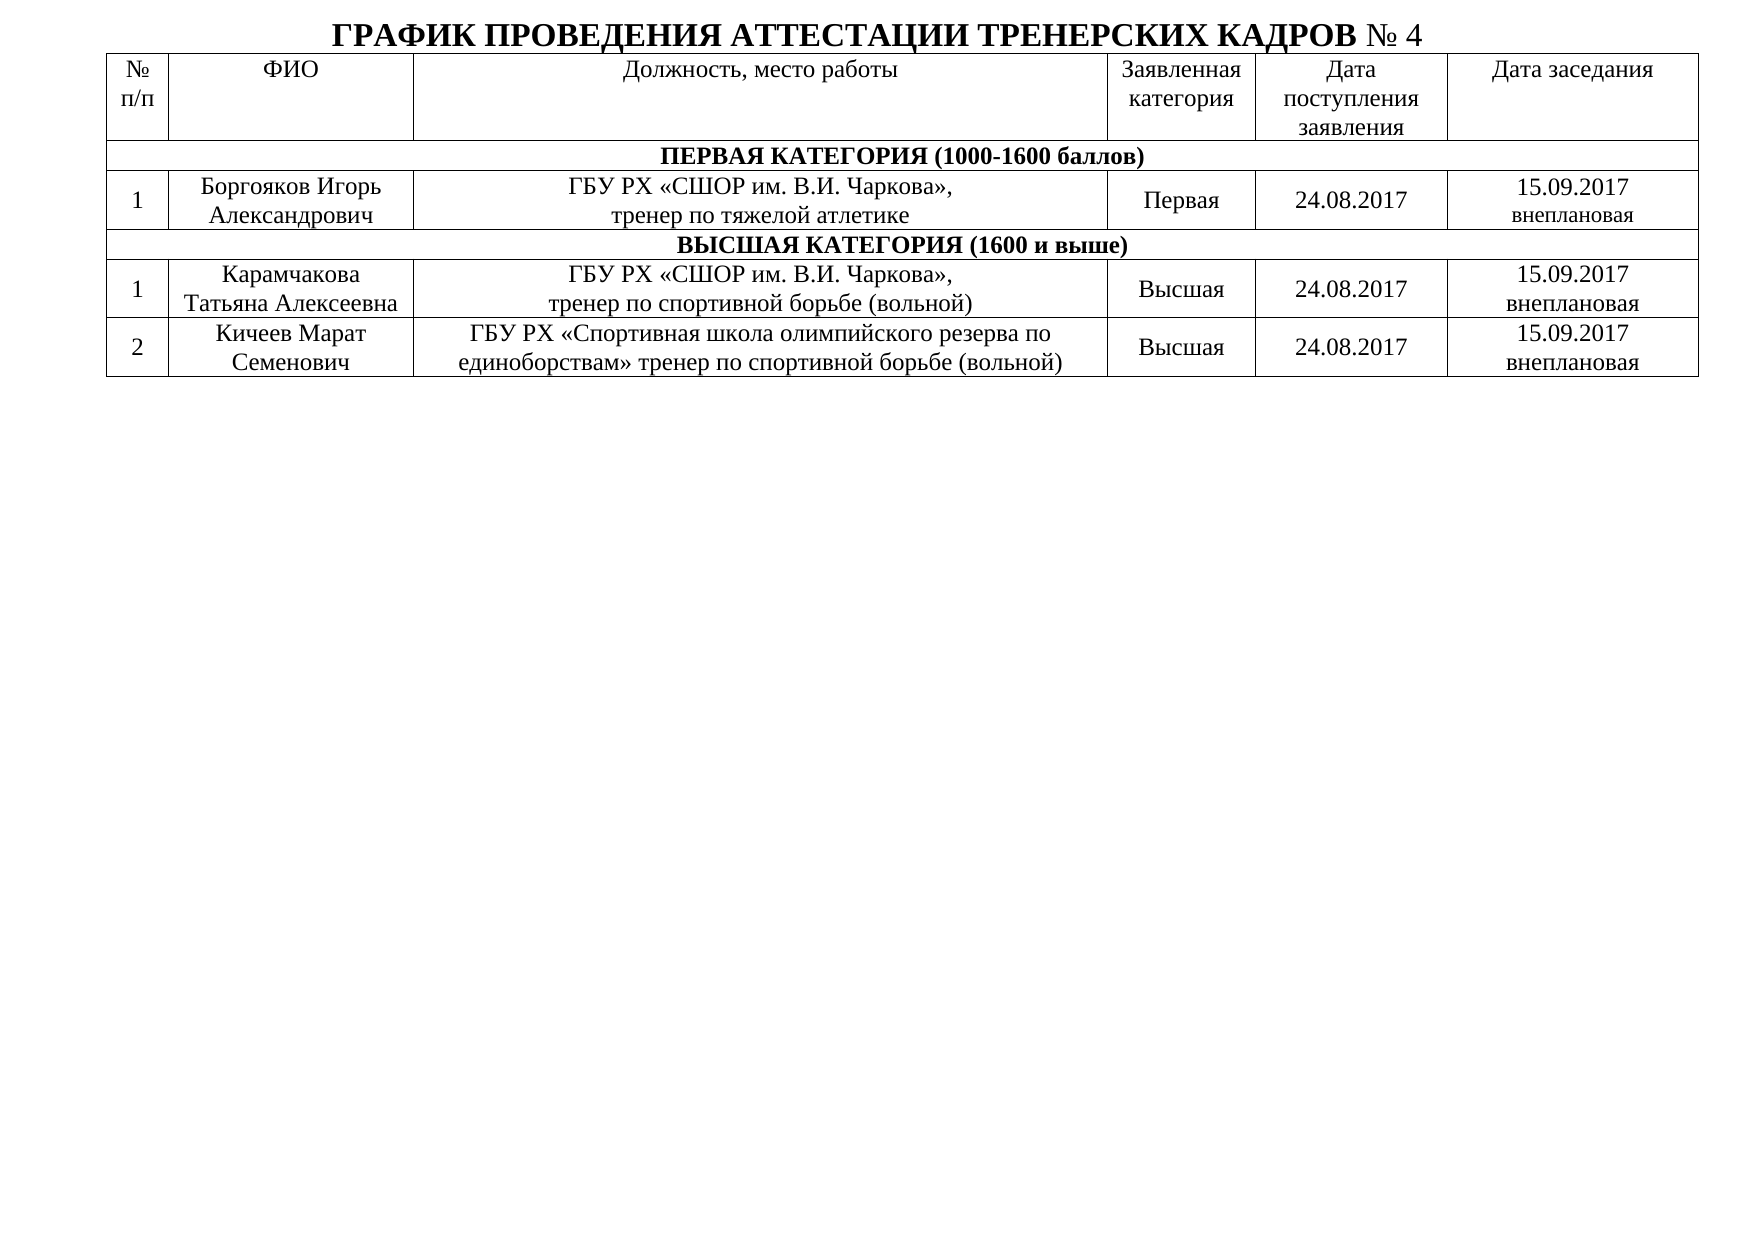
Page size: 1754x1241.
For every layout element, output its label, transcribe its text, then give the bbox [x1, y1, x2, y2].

table_cell Первая [1108, 171, 1255, 229]
table_cell 15.09.2017 внеплановая [1448, 318, 1698, 376]
table_cell Высшая [1108, 318, 1255, 376]
table_cell 24.08.2017 [1256, 260, 1447, 317]
table_header Дата поступления заявления [1256, 54, 1447, 140]
table_header № п/п [107, 54, 168, 140]
table_cell Кичеев Марат Семенович [169, 318, 413, 376]
table_cell 24.08.2017 [1256, 318, 1447, 376]
table_cell Высшая [1108, 260, 1255, 317]
table_cell 1 [107, 260, 168, 317]
table_cell ГБУ РХ «Спортивная школа олимпийского резерва по единоборствам» тренер по спортивной борьбе (вольной) [414, 318, 1107, 376]
table_cell 24.08.2017 [1256, 171, 1447, 229]
table_cell ВЫСШАЯ КАТЕГОРИЯ (1600 и выше) [107, 230, 1698, 258]
table_cell 15.09.2017 внеплановая [1448, 171, 1698, 229]
table_cell 15.09.2017 внеплановая [1448, 260, 1698, 317]
table_cell ПЕРВАЯ КАТЕГОРИЯ (1000-1600 баллов) [107, 141, 1698, 170]
table_header Должность, место работы [414, 54, 1107, 140]
table_cell ГБУ РХ «СШОР им. В.И. Чаркова», тренер по тяжелой атлетике [414, 171, 1107, 229]
table_cell 2 [107, 318, 168, 376]
table_cell ГБУ РХ «СШОР им. В.И. Чаркова», тренер по спортивной борьбе (вольной) [414, 260, 1107, 317]
table_header Дата заседания [1448, 54, 1698, 140]
table_header Заявленная категория [1108, 54, 1255, 140]
table_cell Карамчакова Татьяна Алексеевна [169, 260, 413, 317]
table_cell 1 [107, 171, 168, 229]
text ГРАФИК ПРОВЕДЕНИЯ АТТЕСТАЦИИ ТРЕНЕРСКИХ КАДРОВ № 4 [118, 15, 1636, 53]
table_header ФИО [169, 54, 413, 140]
table_cell Боргояков Игорь Александрович [169, 171, 413, 229]
